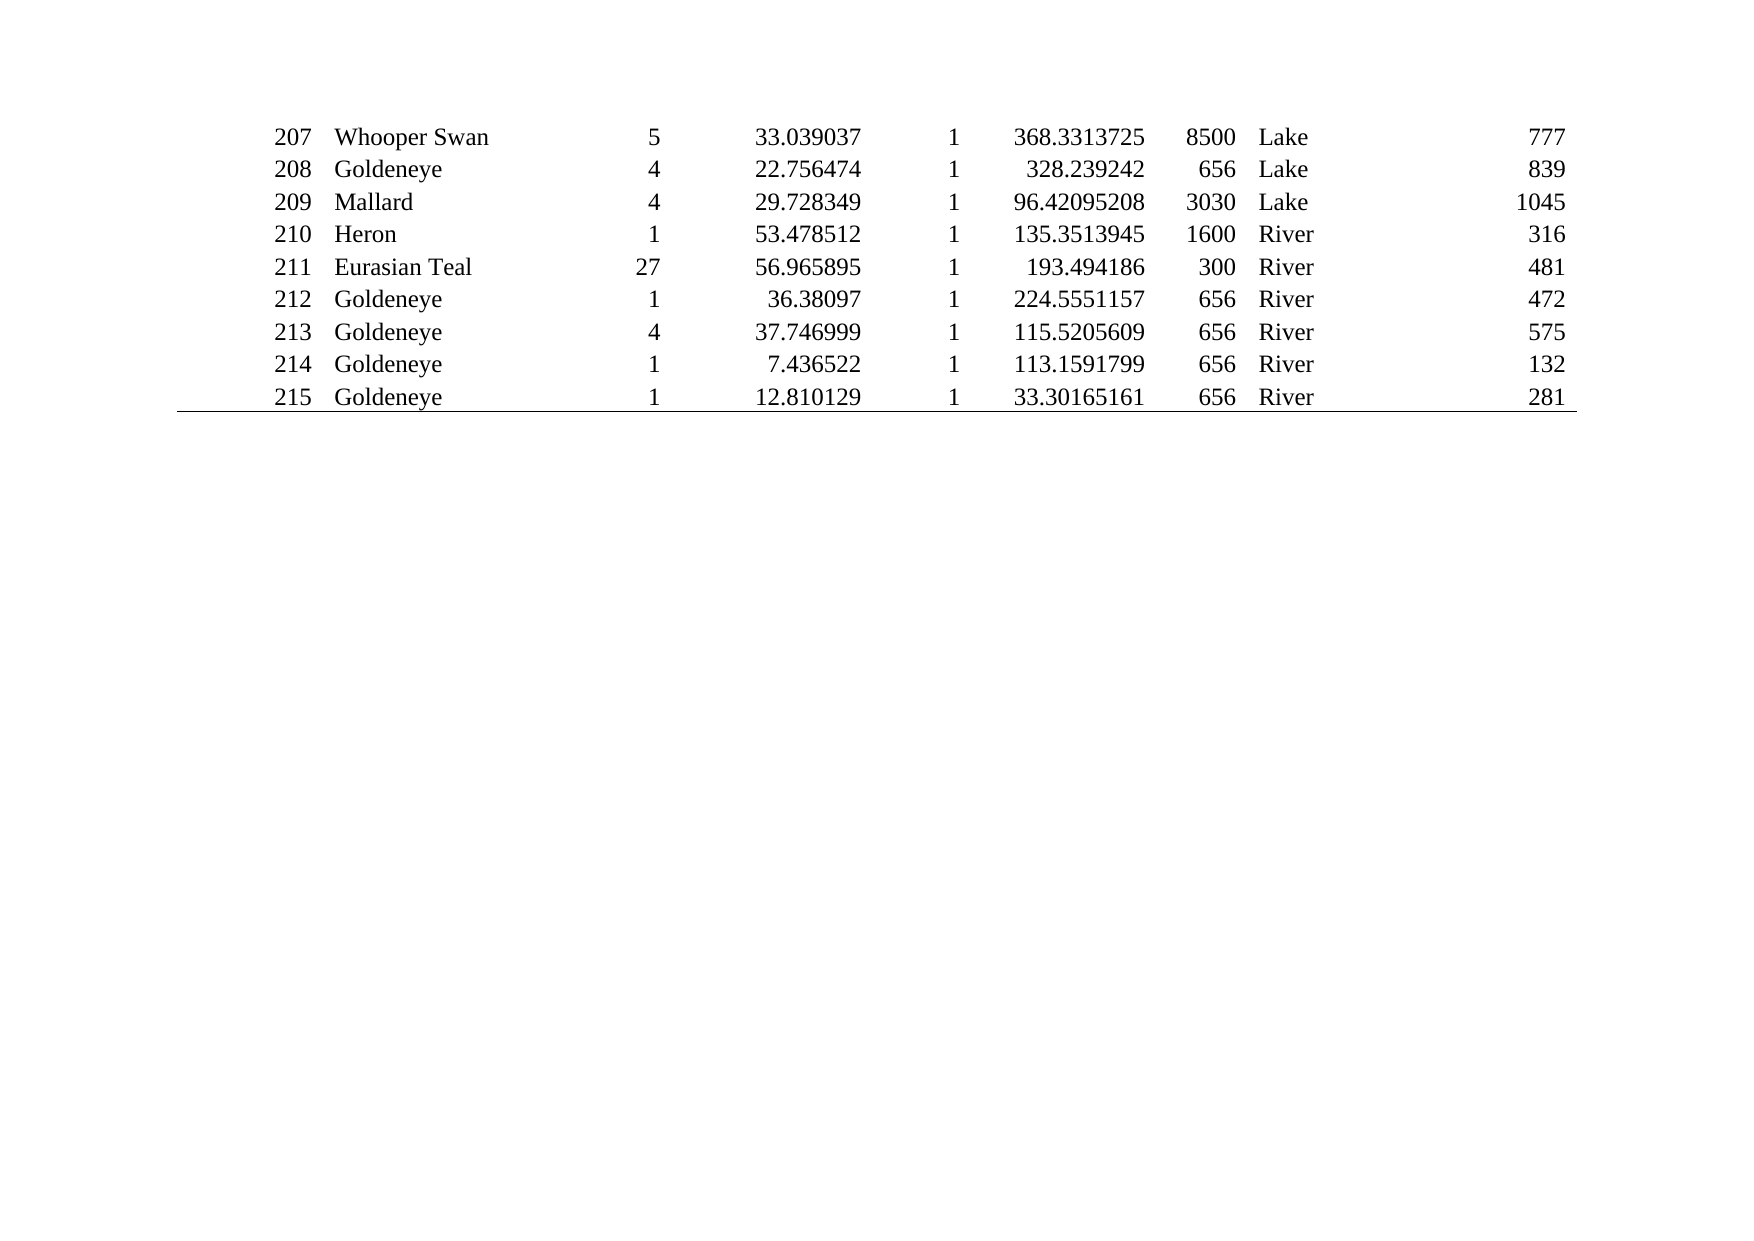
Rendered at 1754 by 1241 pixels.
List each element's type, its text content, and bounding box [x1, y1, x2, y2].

table_cell 33.039037 [671, 118, 872, 151]
table_cell 316 [1341, 216, 1577, 248]
table_cell 56.965895 [671, 248, 872, 281]
table_cell River [1247, 248, 1341, 281]
table_cell 1 [872, 248, 971, 281]
table_cell Goldeneye [323, 151, 521, 183]
table_cell 27 [521, 248, 671, 281]
table_cell 36.38097 [671, 281, 872, 313]
table_cell 210 [177, 216, 323, 248]
table_cell 481 [1341, 248, 1577, 281]
table_cell River [1247, 378, 1341, 411]
table_cell 1 [872, 151, 971, 183]
table_cell Mallard [323, 183, 521, 216]
table_cell 368.3313725 [971, 118, 1156, 151]
table_cell 1 [872, 118, 971, 151]
table_cell 1 [872, 281, 971, 313]
table_cell 8500 [1156, 118, 1247, 151]
table_cell 1 [872, 216, 971, 248]
table_cell 12.810129 [671, 378, 872, 411]
table_cell 213 [177, 313, 323, 346]
table_cell 132 [1341, 346, 1577, 378]
table_cell 1600 [1156, 216, 1247, 248]
table_cell 215 [177, 378, 323, 411]
table_cell 328.239242 [971, 151, 1156, 183]
table_cell Lake [1247, 151, 1341, 183]
table_cell 135.3513945 [971, 216, 1156, 248]
table_cell 472 [1341, 281, 1577, 313]
table_cell River [1247, 281, 1341, 313]
table_cell Eurasian Teal [323, 248, 521, 281]
table_cell 1 [872, 378, 971, 411]
table_cell 113.1591799 [971, 346, 1156, 378]
table_cell 1 [872, 183, 971, 216]
table_cell 115.5205609 [971, 313, 1156, 346]
table_cell 193.494186 [971, 248, 1156, 281]
table_cell 1 [521, 378, 671, 411]
table_cell 214 [177, 346, 323, 378]
table_cell 224.5551157 [971, 281, 1156, 313]
table_cell 33.30165161 [971, 378, 1156, 411]
table_cell 29.728349 [671, 183, 872, 216]
table_cell 839 [1341, 151, 1577, 183]
table_cell 96.42095208 [971, 183, 1156, 216]
table_cell 1 [872, 346, 971, 378]
table_cell 207 [177, 118, 323, 151]
table_cell 3030 [1156, 183, 1247, 216]
table_cell 4 [521, 183, 671, 216]
table_cell River [1247, 346, 1341, 378]
table_cell 656 [1156, 151, 1247, 183]
table_cell 656 [1156, 313, 1247, 346]
table_cell Whooper Swan [323, 118, 521, 151]
table_cell Heron [323, 216, 521, 248]
table_cell 208 [177, 151, 323, 183]
table_cell Lake [1247, 183, 1341, 216]
table_cell 1 [872, 313, 971, 346]
table_cell 656 [1156, 378, 1247, 411]
table_cell 777 [1341, 118, 1577, 151]
table_cell 1045 [1341, 183, 1577, 216]
table_cell 5 [521, 118, 671, 151]
table_cell 211 [177, 248, 323, 281]
table_cell Goldeneye [323, 313, 521, 346]
table_cell Lake [1247, 118, 1341, 151]
table_cell 1 [521, 281, 671, 313]
table_cell 209 [177, 183, 323, 216]
table_cell 281 [1341, 378, 1577, 411]
table_cell 656 [1156, 346, 1247, 378]
table_cell 53.478512 [671, 216, 872, 248]
table_cell 7.436522 [671, 346, 872, 378]
table_cell 1 [521, 346, 671, 378]
table_cell 300 [1156, 248, 1247, 281]
table_cell Goldeneye [323, 378, 521, 411]
table_cell Goldeneye [323, 346, 521, 378]
table_cell 1 [521, 216, 671, 248]
table_cell River [1247, 313, 1341, 346]
table_cell River [1247, 216, 1341, 248]
table_cell 4 [521, 313, 671, 346]
table_cell 656 [1156, 281, 1247, 313]
table_cell 575 [1341, 313, 1577, 346]
table_cell 212 [177, 281, 323, 313]
table_cell 37.746999 [671, 313, 872, 346]
table_cell 22.756474 [671, 151, 872, 183]
table_cell 4 [521, 151, 671, 183]
table_cell Goldeneye [323, 281, 521, 313]
